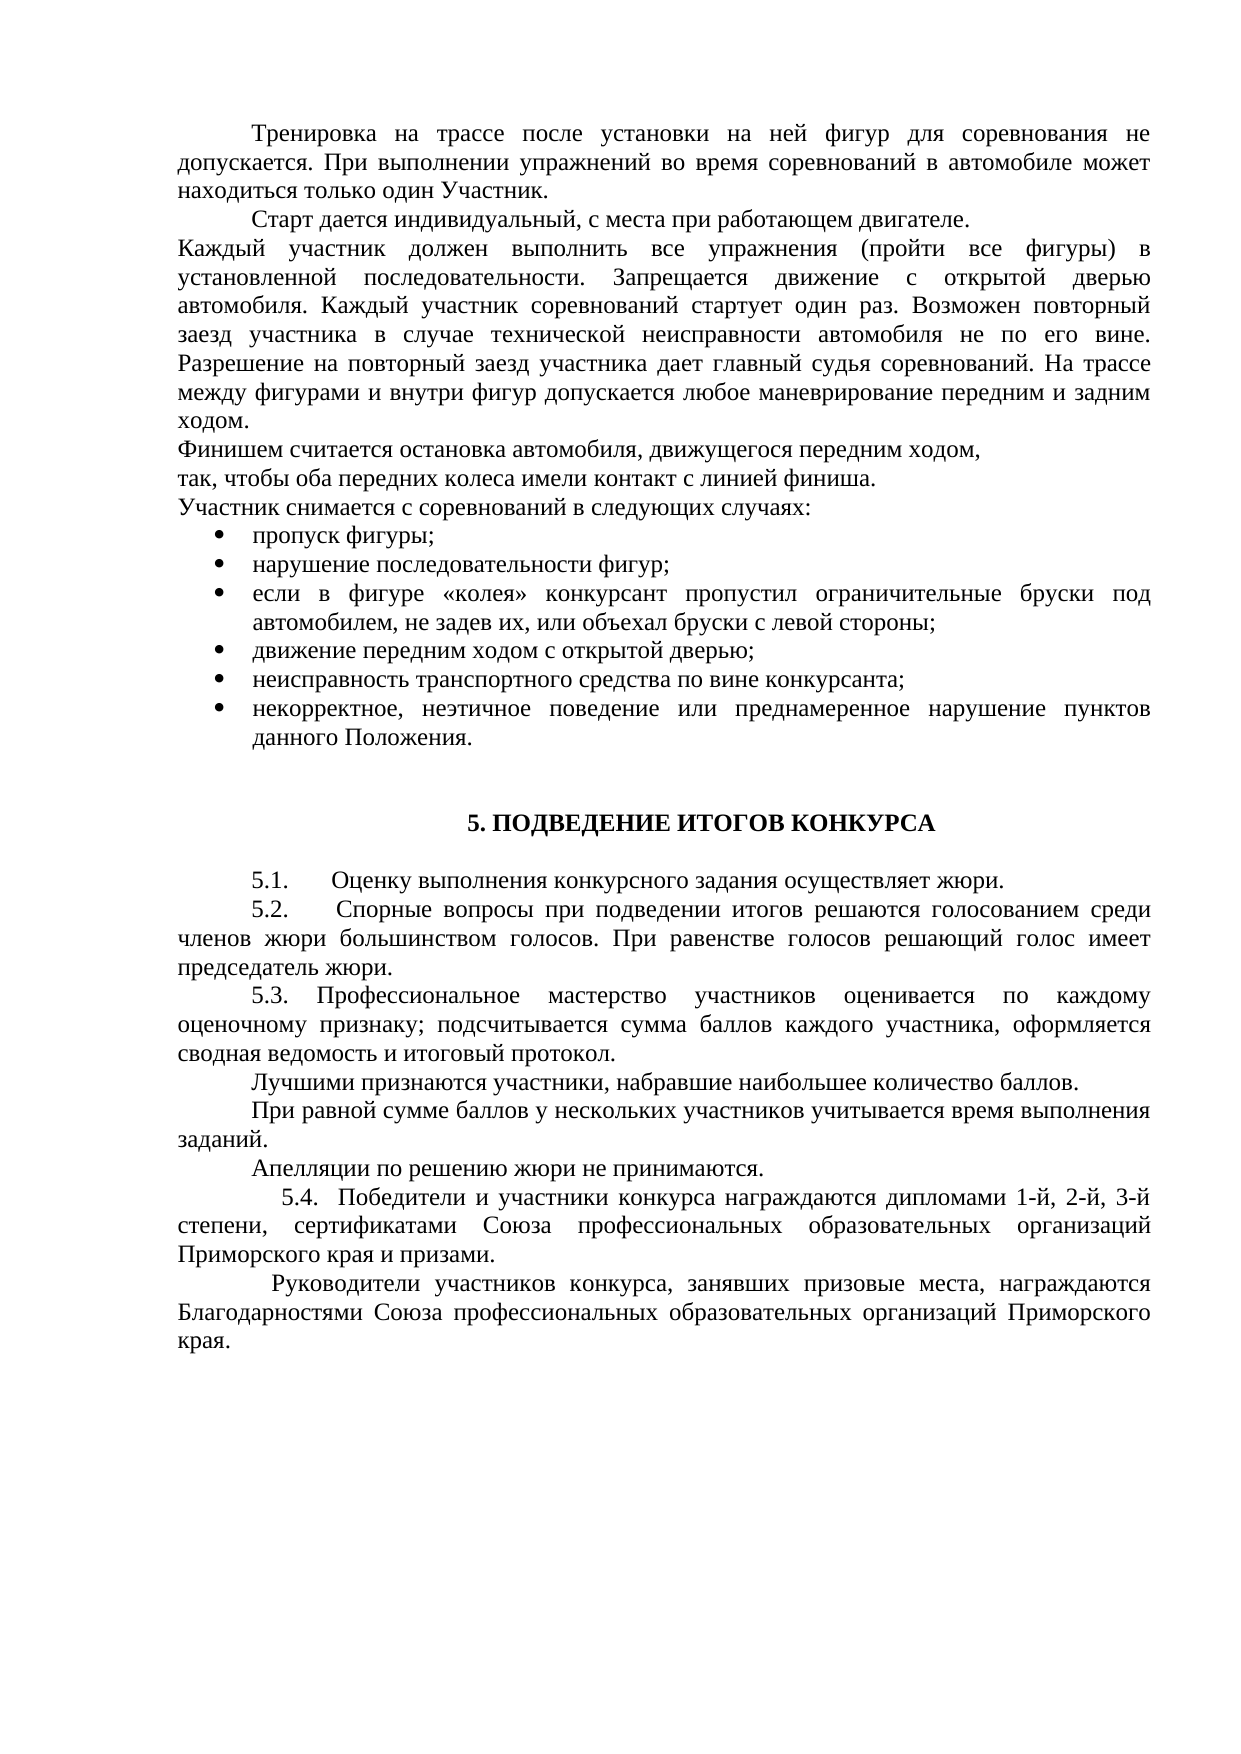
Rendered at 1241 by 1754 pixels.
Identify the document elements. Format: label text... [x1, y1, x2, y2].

list некорректное, неэтичное поведение или преднамеренное нарушение пунктов данного Положения. [215, 693, 1152, 751]
text Финишем считается остановка автомобиля, движущегося передним ходом, [177, 434, 1152, 463]
list если в фигуре «колея» конкурсант пропустил ограничительные бруски под автомобилем, не задев их, или объехал бруски с левой стороны; [215, 578, 1152, 636]
text Руководители участников конкурса, занявших призовые места, награждаются Благодарностями Союза профессиональных образовательных организаций Приморского края. [177, 1268, 1152, 1354]
text Старт дается индивидуальный, с места при работающем двигателе. [177, 204, 1152, 233]
text Лучшими признаются участники, набравшие наибольшее количество баллов. [177, 1067, 1152, 1096]
list нарушение последовательности фигур; [215, 549, 1152, 578]
list Спорные вопросы при подведении итогов решаются голосованием среди членов жюри большинством голосов. При равенстве голосов решающий голос имеет председатель жюри. [177, 894, 1152, 981]
text 5.3. Профессиональное мастерство участников оценивается по каждому оценочному признаку; подсчитывается сумма баллов каждого участника, оформляется сводная ведомость и итоговый протокол. [177, 981, 1152, 1067]
text 5. ПОДВЕДЕНИЕ ИТОГОВ КОНКУРСА [251, 808, 1152, 837]
text так, чтобы оба передних колеса имели контакт с линией финиша. [177, 463, 1152, 492]
list движение передним ходом с открытой дверью; [215, 636, 1152, 664]
text При равной сумме баллов у нескольких участников учитывается время выполнения заданий. [177, 1096, 1152, 1153]
list Апелляции по решению жюри не принимаются. [177, 1153, 1152, 1182]
text Участник снимается с соревнований в следующих случаях: [177, 492, 1152, 521]
text Каждый участник должен выполнить все упражнения (пройти все фигуры) в установленной последовательности. Запрещается движение с открытой дверью автомобиля. Каждый участник соревнований стартует один раз. Возможен повторный заезд участника в случае технической неисправности автомобиля не по его вине. Разрешение на повторный заезд участника дает главный судья соревнований. На трассе между фигурами и внутри фигур допускается любое маневрирование передним и задним ходом. [177, 233, 1152, 434]
text 5.4. Победители и участники конкурса награждаются дипломами 1-й, 2-й, 3-й степени, сертификатами Союза профессиональных образовательных организаций Приморского края и призами. [177, 1182, 1152, 1268]
list пропуск фигуры; [215, 521, 1152, 549]
text Тренировка на трассе после установки на ней фигур для соревнования не допускается. При выполнении упражнений во время соревнований в автомобиле может находиться только один Участник. [177, 118, 1152, 204]
list неисправность транспортного средства по вине конкурсанта; [215, 664, 1152, 693]
list Оценку выполнения конкурсного задания осуществляет жюри. [177, 866, 1152, 894]
